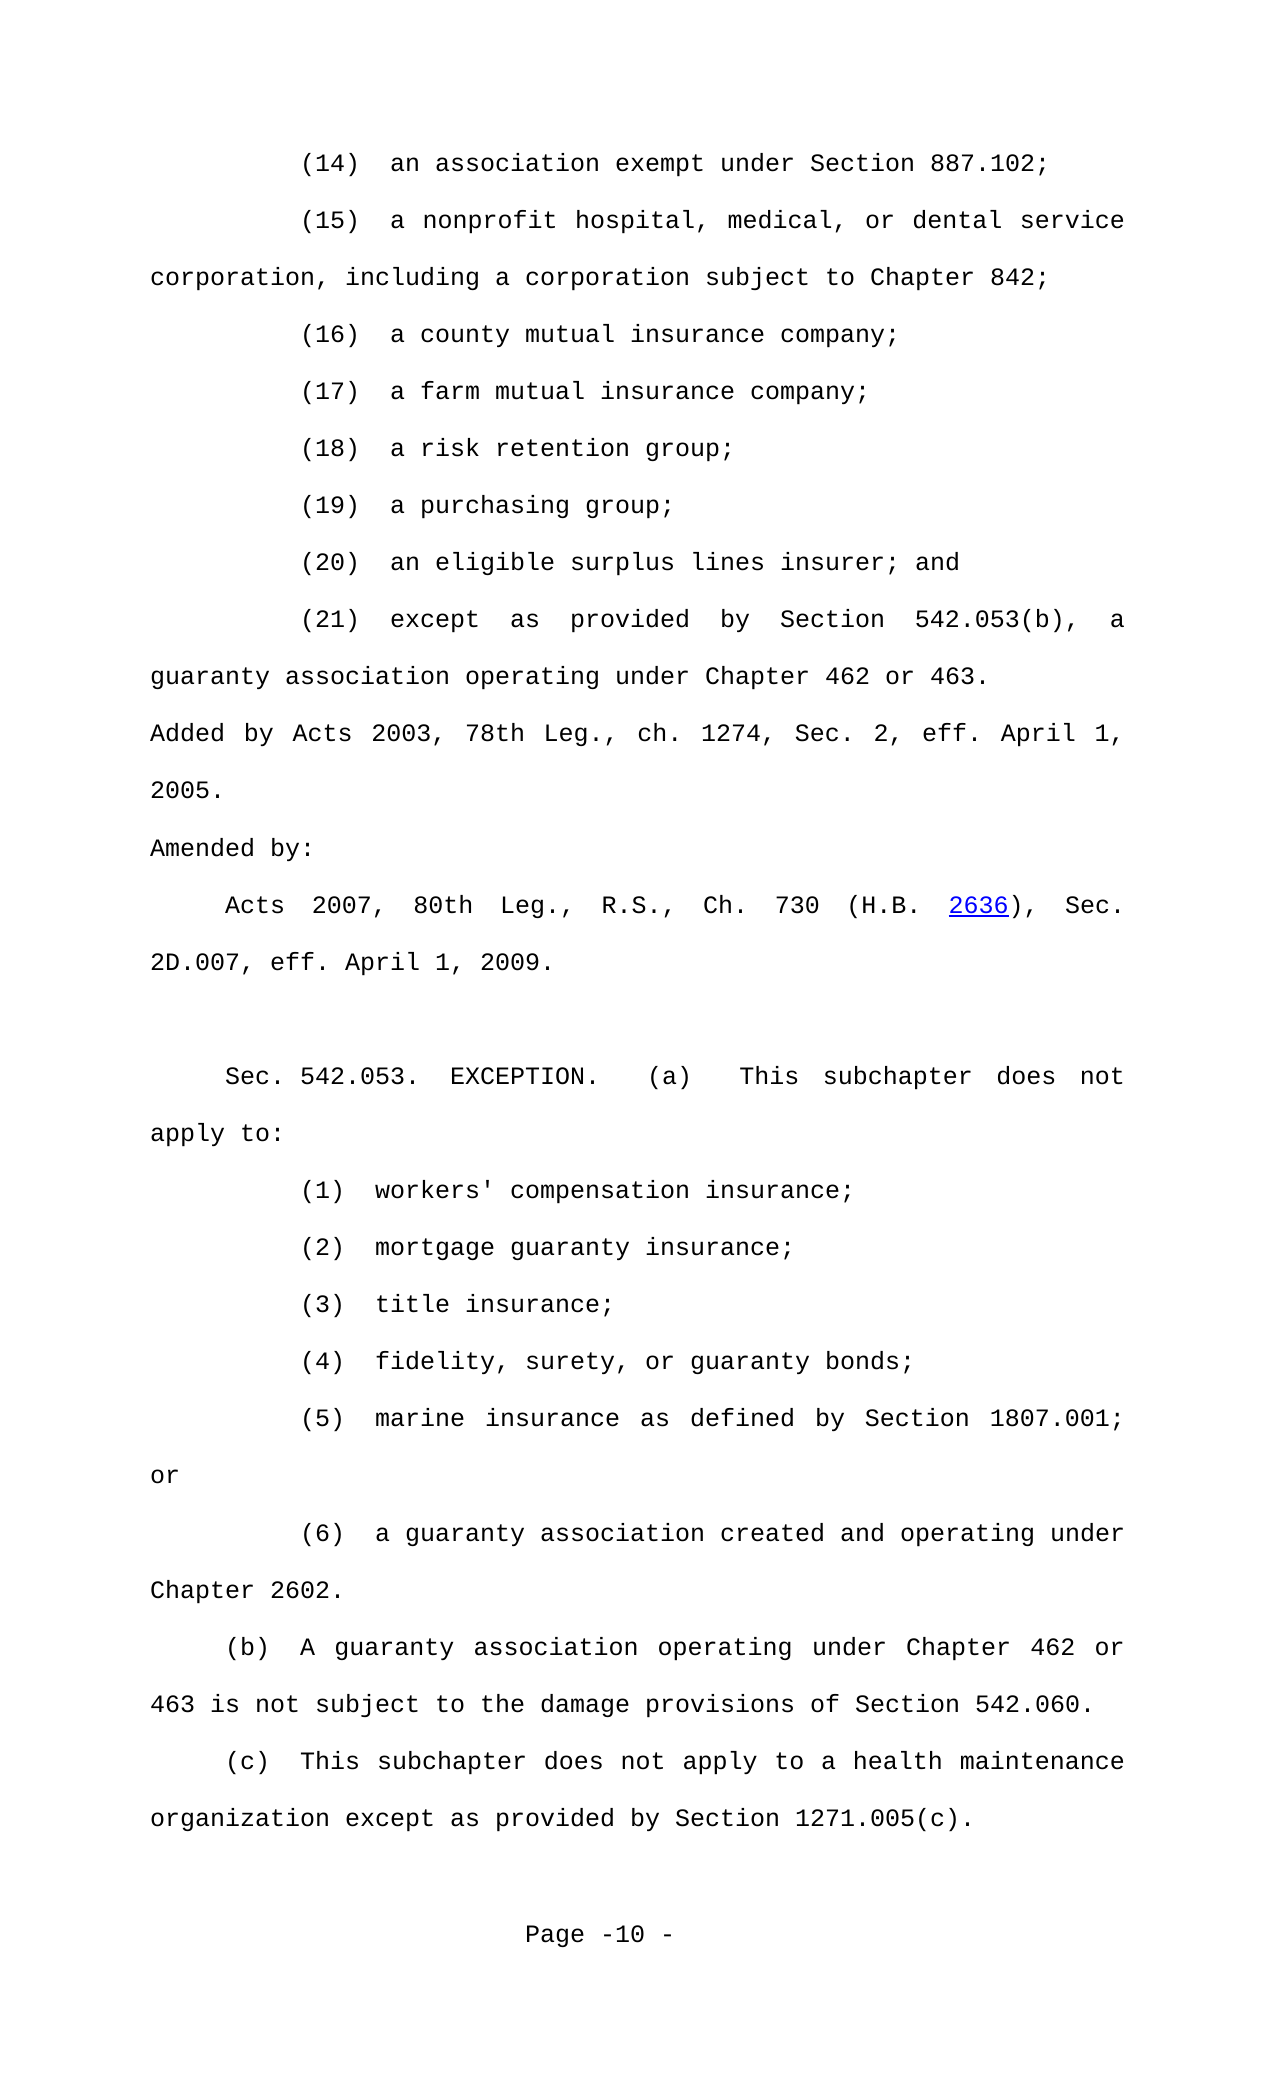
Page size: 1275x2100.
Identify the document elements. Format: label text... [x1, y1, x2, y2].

text (19) a purchasing group; [150, 492, 1125, 521]
text (2) mortgage guaranty insurance; [150, 1234, 1125, 1263]
text (3) title insurance; [150, 1292, 1125, 1320]
text Amended by: [150, 835, 1125, 863]
text (18) a risk retention group; [150, 435, 1125, 464]
text (21) except as provided by Section 542.053(b), a guaranty association operating under Chapter 462 or 463. [150, 607, 1125, 692]
text (b) A guaranty association operating under Chapter 462 or 463 is not subject to the damage provisions of Section 542.060. [150, 1634, 1125, 1720]
text (4) fidelity, surety, or guaranty bonds; [150, 1349, 1125, 1377]
text (15) a nonprofit hospital, medical, or dental service corporation, including a corporation subject to Chapter 842; [150, 207, 1125, 293]
text Acts 2007, 80th Leg., R.S., Ch. 730 (H.B. 2636), Sec. 2D.007, eff. April 1, 2009. [150, 892, 1125, 978]
text (1) workers' compensation insurance; [150, 1177, 1125, 1206]
text (c) This subchapter does not apply to a health maintenance organization except as provided by Section 1271.005(c). [150, 1748, 1125, 1834]
text (20) an eligible surplus lines insurer; and [150, 549, 1125, 578]
text Added by Acts 2003, 78th Leg., ch. 1274, Sec. 2, eff. April 1, 2005. [150, 721, 1125, 806]
text (17) a farm mutual insurance company; [150, 378, 1125, 407]
text (5) marine insurance as defined by Section 1807.001; or [150, 1406, 1125, 1491]
text (6) a guaranty association created and operating under Chapter 2602. [150, 1520, 1125, 1606]
text Sec. 542.053. EXCEPTION. (a) This subchapter does not apply to: [150, 1063, 1125, 1149]
text (14) an association exempt under Section 887.102; [150, 150, 1125, 178]
text (16) a county mutual insurance company; [150, 321, 1125, 350]
